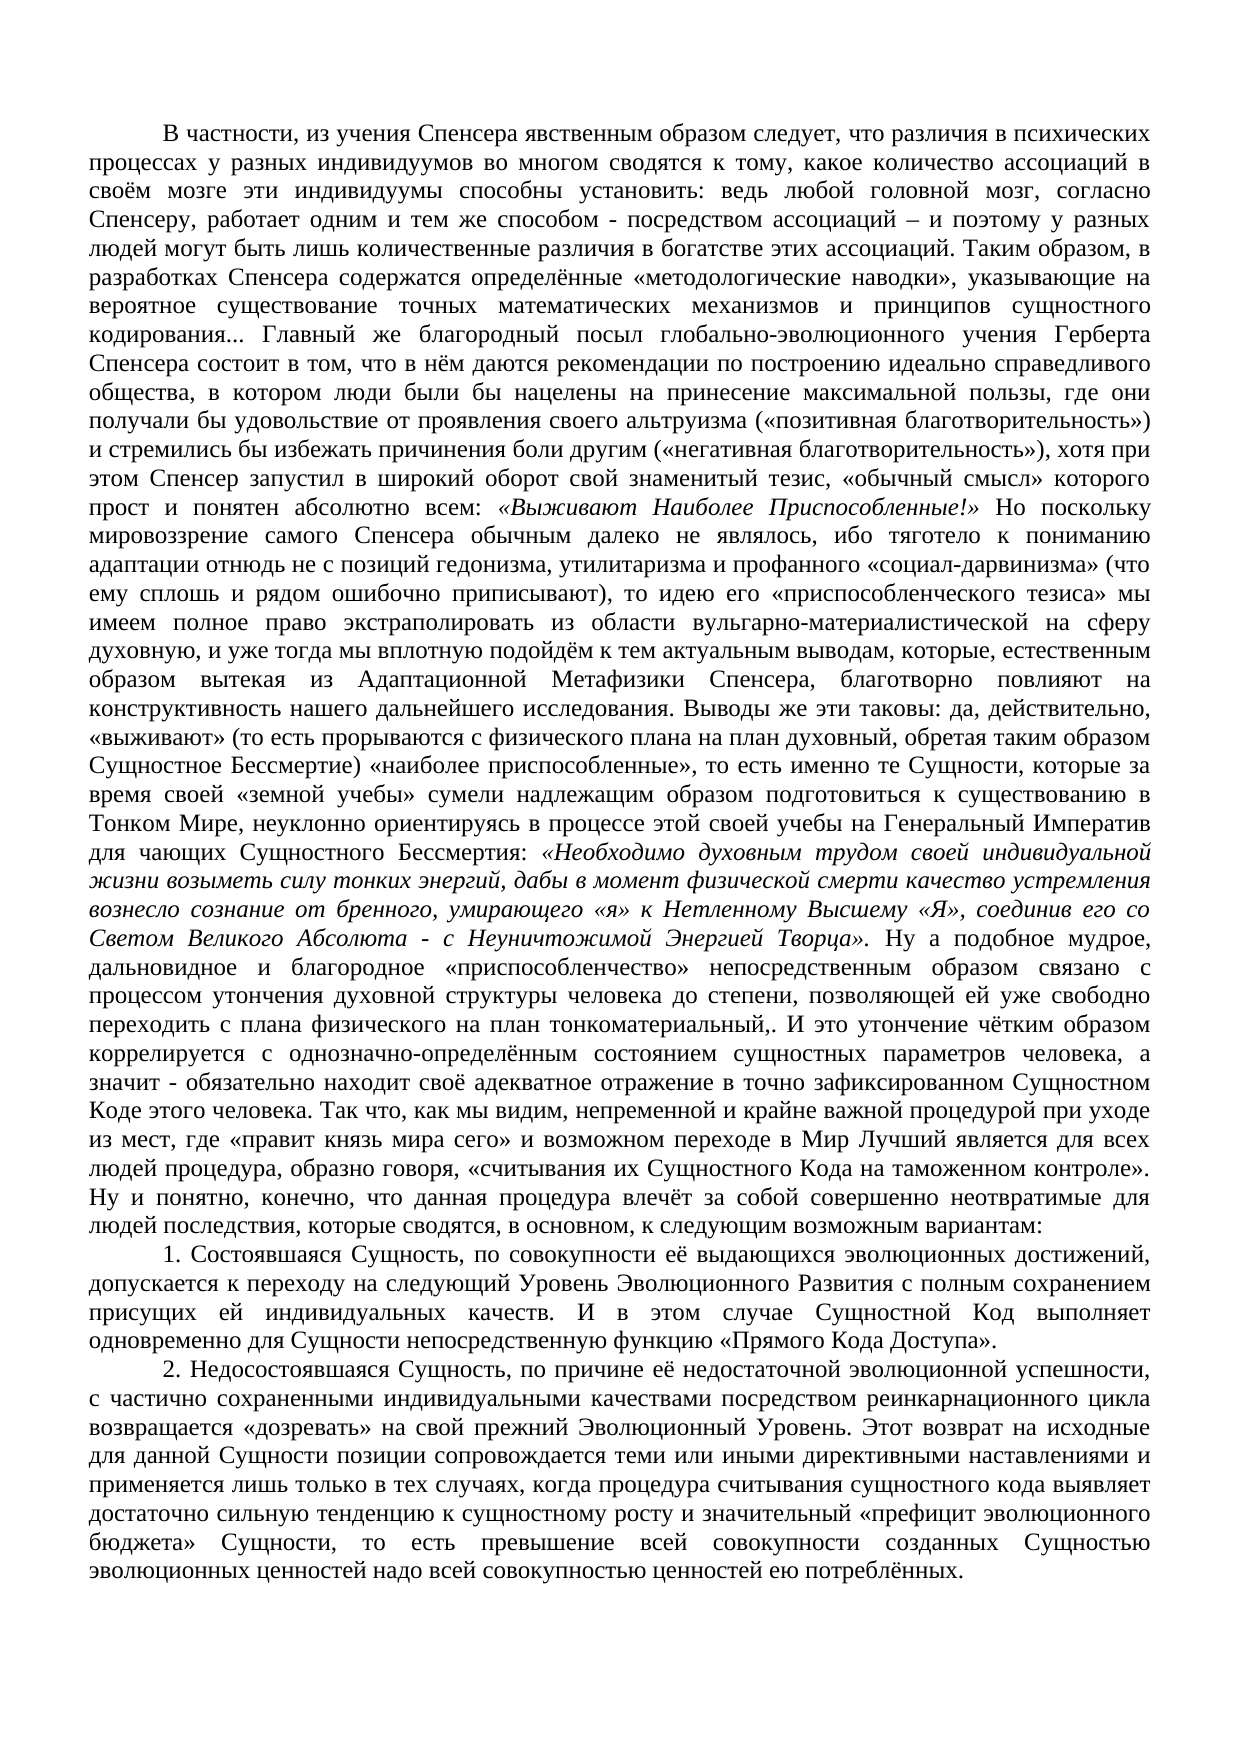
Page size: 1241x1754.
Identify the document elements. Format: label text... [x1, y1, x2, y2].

text 2. Недосостоявшаяся Сущность, по причине её недостаточной эволюционной успешности, с частично сохраненными индивидуальными качествами посредством реинкарнационного цикла возвращается «дозревать» на свой прежний Эволюционный Уровень. Этот возврат на исходные для данной Сущности позиции сопровождается теми или иными директивными наставлениями и применяется лишь только в тех случаях, когда процедура считывания сущностного кода выявляет достаточно сильную тенденцию к сущностному росту и значительный «префицит эволюционного бюджета» Сущности, то есть превышение всей совокупности созданных Сущностью эволюционных ценностей надо всей совокупностью ценностей ею потреблённых. [89, 1354, 1152, 1584]
text 1. Состоявшаяся Сущность, по совокупности её выдающихся эволюционных достижений, допускается к переходу на следующий Уровень Эволюционного Развития с полным сохранением присущих ей индивидуальных качеств. И в этом случае Сущностной Код выполняет одновременно для Сущности непосредственную функцию «Прямого Кода Доступа». [89, 1239, 1152, 1354]
text В частности, из учения Спенсера явственным образом следует, что различия в психических процессах у разных индивидуумов во многом сводятся к тому, какое количество ассоциаций в своём мозге эти индивидуумы способны установить: ведь любой головной мозг, согласно Спенсеру, работает одним и тем же способом - посредством ассоциаций – и поэтому у разных людей могут быть лишь количественные различия в богатстве этих ассоциаций. Таким образом, в разработках Спенсера содержатся определённые «методологические наводки», указывающие на вероятное существование точных математических механизмов и принципов сущностного кодирования... Главный же благородный посыл глобально-эволюционного учения Герберта Спенсера состоит в том, что в нём даются рекомендации по построению идеально справедливого общества, в котором люди были бы нацелены на принесение максимальной пользы, где они получали бы удовольствие от проявления своего альтруизма («позитивная благотворительность») и стремились бы избежать причинения боли другим («негативная благотворительность»), хотя при этом Спенсер запустил в широкий оборот свой знаменитый тезис, «обычный смысл» которого прост и понятен абсолютно всем: «Выживают Наиболее Приспособленные!» Но поскольку мировоззрение самого Спенсера обычным далеко не являлось, ибо тяготело к пониманию адаптации отнюдь не с позиций гедонизма, утилитаризма и профанного «социал-дарвинизма» (что ему сплошь и рядом ошибочно приписывают), то идею его «приспособленческого тезиса» мы имеем полное право экстраполировать из области вульгарно-материалистической на сферу духовную, и уже тогда мы вплотную подойдём к тем актуальным выводам, которые, естественным образом вытекая из Адаптационной Метафизики Спенсера, благотворно повлияют на конструктивность нашего дальнейшего исследования. Выводы же эти таковы: да, действительно, «выживают» (то есть прорываются с физического плана на план духовный, обретая таким образом Сущностное Бессмертие) «наиболее приспособленные», то есть именно те Сущности, которые за время своей «земной учебы» сумели надлежащим образом подготовиться к существованию в Тонком Мире, неуклонно ориентируясь в процессе этой своей учебы на Генеральный Императив для чающих Сущностного Бессмертия: «Необходимо духовным трудом своей индивидуальной жизни возыметь силу тонких энергий, дабы в момент физической смерти качество устремления вознесло сознание от бренного, умирающего «я» к Нетленному Высшему «Я», соединив его со Светом Великого Абсолюта - с Неуничтожимой Энергией Творца». Ну а подобное мудрое, дальновидное и благородное «приспособленчество» непосредственным образом связано с процессом утончения духовной структуры человека до степени, позволяющей ей уже свободно переходить с плана физического на план тонкоматериальный,. И это утончение чётким образом коррелируется с однозначно-определённым состоянием сущностных параметров человека, а значит - обязательно находит своё адекватное отражение в точно зафиксированном Сущностном Коде этого человека. Так что, как мы видим, непременной и крайне важной процедурой при уходе из мест, где «правит князь мира сего» и возможном переходе в Мир Лучший является для всех людей процедура, образно говоря, «считывания их Сущностного Кода на таможенном контроле». Ну и понятно, конечно, что данная процедура влечёт за собой совершенно неотвратимые для людей последствия, которые сводятся, в основном, к следующим возможным вариантам: [89, 118, 1152, 1239]
